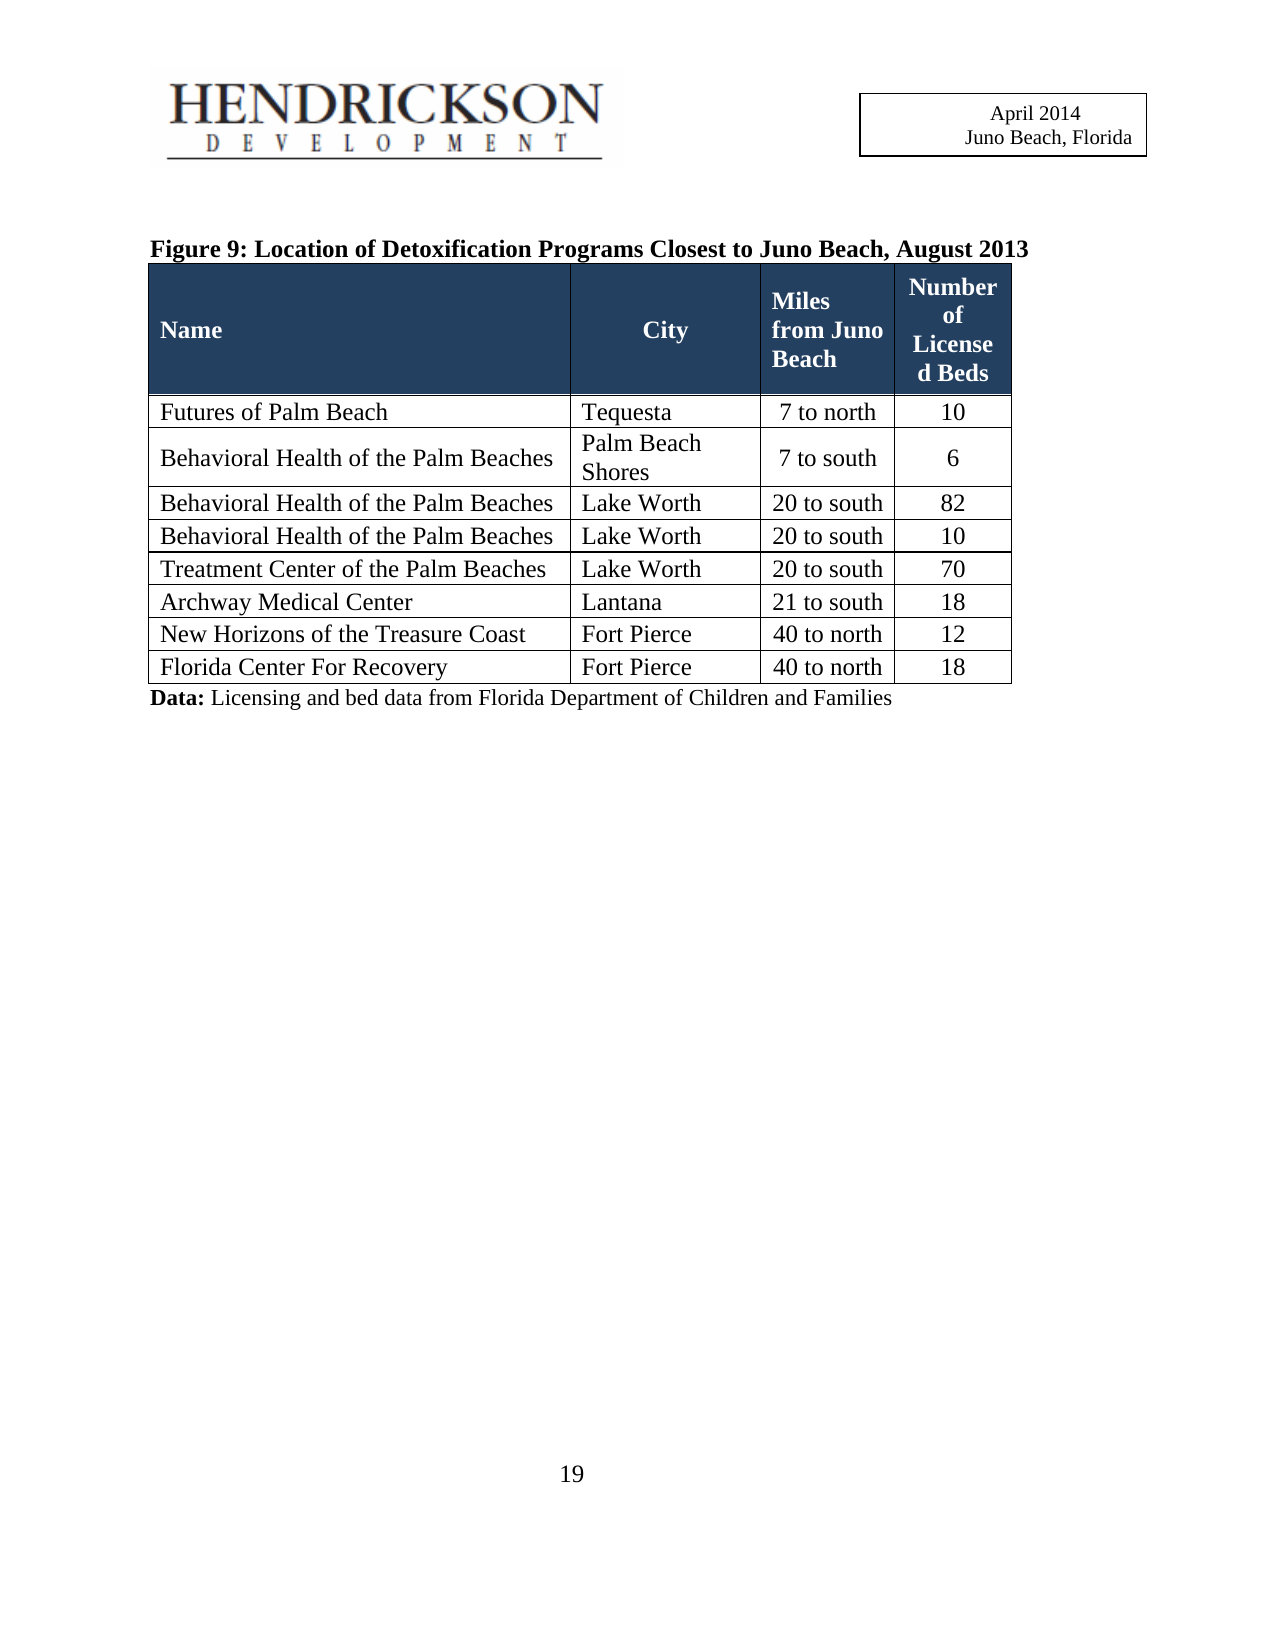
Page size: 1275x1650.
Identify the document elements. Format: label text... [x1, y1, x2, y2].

table_cell 40 to north [761, 651, 894, 683]
table_cell 6 [895, 428, 1011, 486]
table_cell 7 to north [761, 396, 894, 427]
table_header City [571, 264, 760, 394]
table_cell 20 to south [761, 520, 894, 551]
table_cell Futures of Palm Beach [149, 396, 570, 427]
text Figure 9: Location of Detoxification Programs Closest to Juno Beach, August 2013 [150, 234, 1125, 263]
table_cell Treatment Center of the Palm Beaches [149, 553, 570, 584]
table_cell Fort Pierce [571, 651, 760, 683]
table_cell Behavioral Health of the Palm Beaches [149, 487, 570, 519]
table_cell 10 [895, 396, 1011, 427]
table_header Name [149, 264, 570, 394]
table_cell Lantana [571, 585, 760, 617]
table_cell 40 to north [761, 618, 894, 650]
table_cell Behavioral Health of the Palm Beaches [149, 520, 570, 551]
table_cell New Horizons of the Treasure Coast [149, 618, 570, 650]
table_cell 20 to south [761, 487, 894, 519]
table_cell Lake Worth [571, 553, 760, 584]
table_cell 12 [895, 618, 1011, 650]
table_header Number of Licensed Beds [895, 264, 1011, 394]
table_cell 70 [895, 553, 1011, 584]
table_cell 21 to south [761, 585, 894, 617]
table_cell Archway Medical Center [149, 585, 570, 617]
table_cell Palm Beach Shores [571, 428, 760, 486]
table_cell 82 [895, 487, 1011, 519]
table_header Miles from Juno Beach [761, 264, 894, 394]
table_cell Lake Worth [571, 520, 760, 551]
table_cell 18 [895, 585, 1011, 617]
table_cell Fort Pierce [571, 618, 760, 650]
table_cell 20 to south [761, 553, 894, 584]
table_cell Behavioral Health of the Palm Beaches [149, 428, 570, 486]
table_cell Florida Center For Recovery [149, 651, 570, 683]
table_cell Lake Worth [571, 487, 760, 519]
table_cell 10 [895, 520, 1011, 551]
table_cell 18 [895, 651, 1011, 683]
text Data: Licensing and bed data from Florida Department of Children and Families [150, 684, 1125, 710]
table_cell Tequesta [571, 396, 760, 427]
table_cell 7 to south [761, 428, 894, 486]
